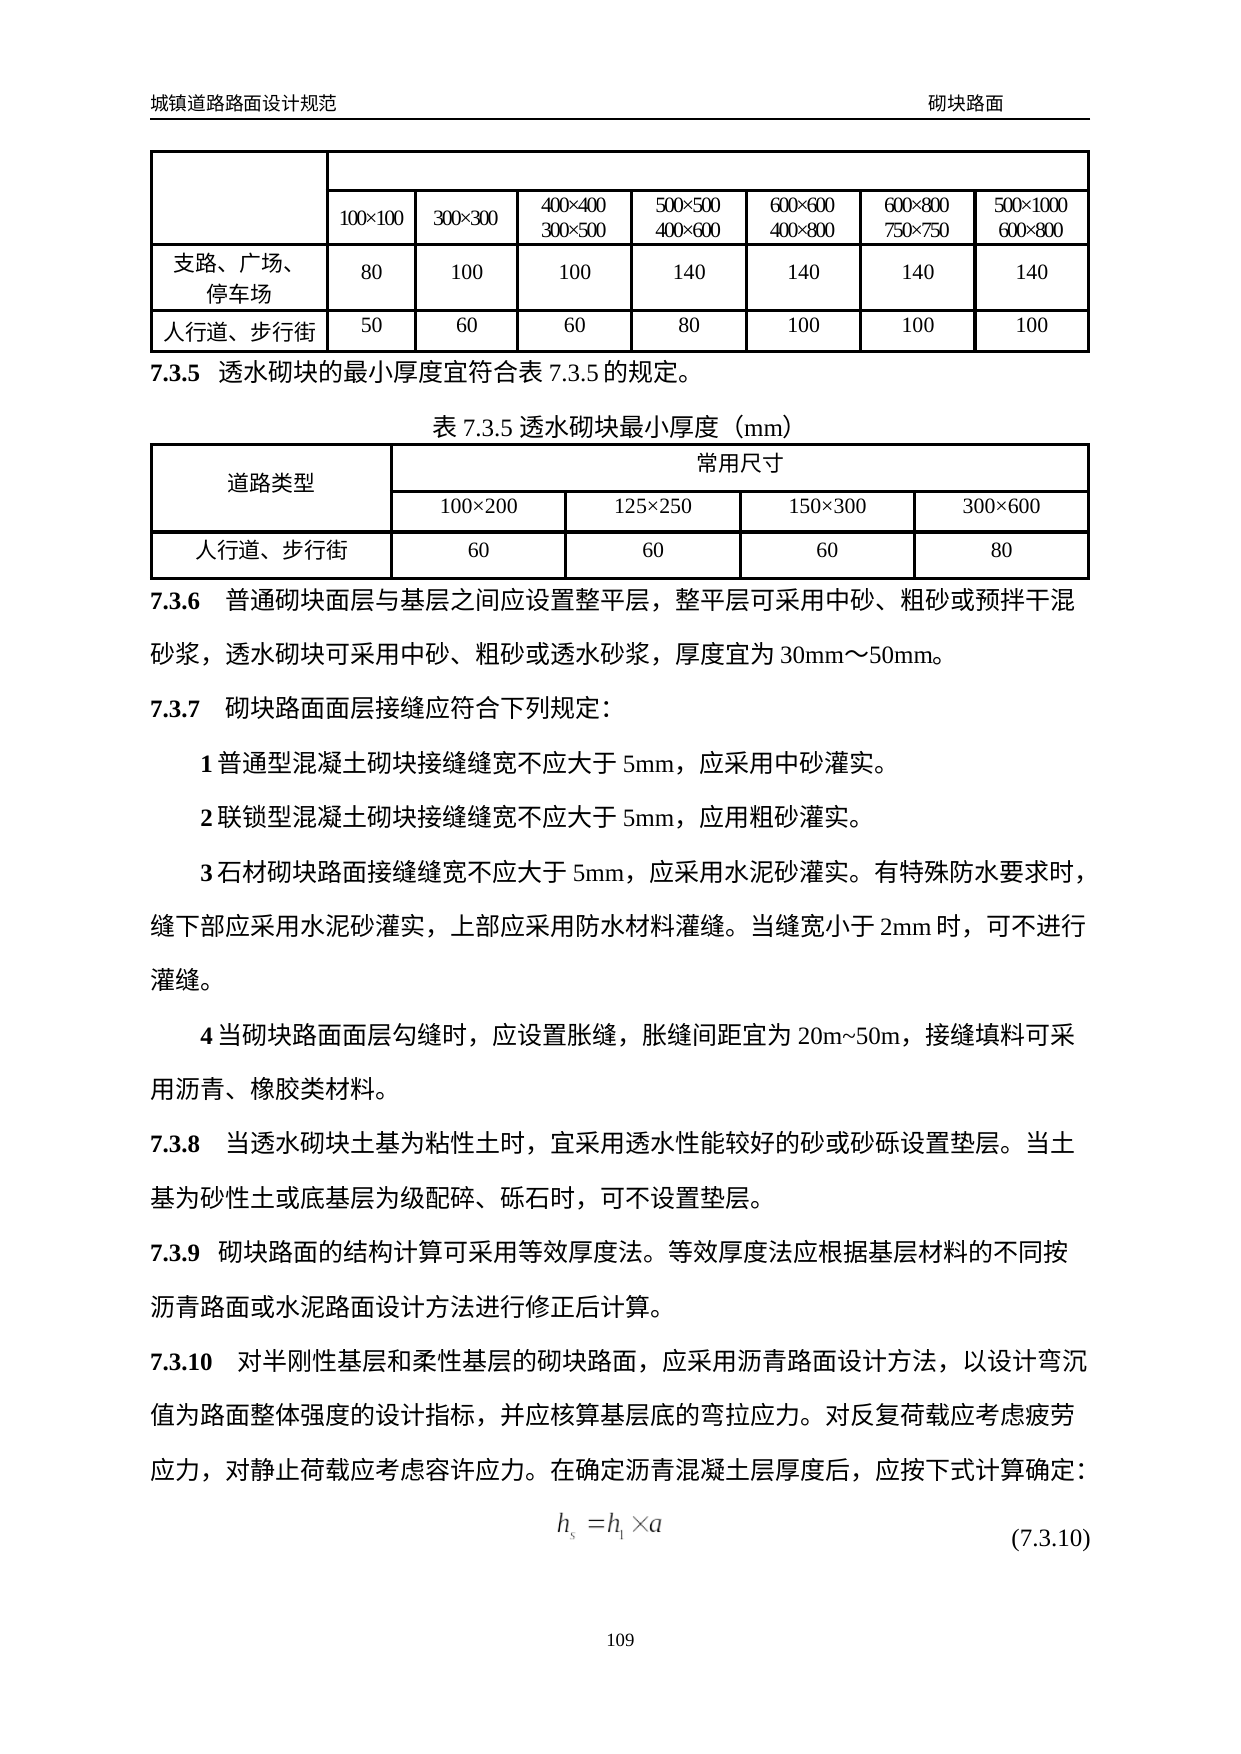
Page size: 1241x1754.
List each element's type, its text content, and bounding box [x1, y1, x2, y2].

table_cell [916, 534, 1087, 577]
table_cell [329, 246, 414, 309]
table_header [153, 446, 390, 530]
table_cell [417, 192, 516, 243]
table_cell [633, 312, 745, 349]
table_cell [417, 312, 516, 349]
text (7.3.10) [150, 1504, 1090, 1552]
text 7.3.7 砌块路面面层接缝应符合下列规定： [150, 689, 1090, 725]
text 4当砌块路面面层勾缝时，应设置胀缝，胀缝间距宜为20m~50m，接缝填料可采用沥青、橡胶类材料。 [150, 1015, 1090, 1106]
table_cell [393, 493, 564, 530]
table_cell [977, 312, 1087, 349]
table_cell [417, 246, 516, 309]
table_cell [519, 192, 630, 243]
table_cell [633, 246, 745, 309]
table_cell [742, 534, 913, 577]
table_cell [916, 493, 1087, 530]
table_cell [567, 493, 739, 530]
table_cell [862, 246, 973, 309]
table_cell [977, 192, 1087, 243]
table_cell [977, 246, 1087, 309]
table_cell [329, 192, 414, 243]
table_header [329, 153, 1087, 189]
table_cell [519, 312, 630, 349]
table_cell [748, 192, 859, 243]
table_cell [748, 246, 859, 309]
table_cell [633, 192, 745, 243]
text 7.3.6 普通砌块面层与基层之间应设置整平层，整平层可采用中砂、粗砂或预拌干混砂浆，透水砌块可采用中砂、粗砂或透水砂浆，厚度宜为30mm～50mm。 [150, 580, 1090, 671]
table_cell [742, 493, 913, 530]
text 3石材砌块路面接缝缝宽不应大于5mm，应采用水泥砂灌实。有特殊防水要求时，缝下部应采用水泥砂灌实，上部应采用防水材料灌缝。当缝宽小于2mm时，可不进行灌缝。 [150, 852, 1090, 997]
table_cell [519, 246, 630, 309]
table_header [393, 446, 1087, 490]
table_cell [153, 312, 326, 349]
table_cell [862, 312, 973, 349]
text 7.3.9 砌块路面的结构计算可采用等效厚度法。等效厚度法应根据基层材料的不同按沥青路面或水泥路面设计方法进行修正后计算。 [150, 1233, 1090, 1323]
text 1普通型混凝土砌块接缝缝宽不应大于5mm，应采用中砂灌实。 [150, 743, 1090, 779]
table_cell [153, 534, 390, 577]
text 7.3.5 透水砌块的最小厚度宜符合表7.3.5的规定。 [150, 353, 1090, 389]
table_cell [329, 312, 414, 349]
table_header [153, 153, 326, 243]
text 7.3.8 当透水砌块土基为粘性土时，宜采用透水性能较好的砂或砂砾设置垫层。当土基为砂性土或底基层为级配碎、砾石时，可不设置垫层。 [150, 1124, 1090, 1214]
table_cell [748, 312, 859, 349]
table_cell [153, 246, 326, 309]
text 表7.3.5 透水砌块最小厚度（mm） [150, 407, 1090, 443]
text 7.3.10 对半刚性基层和柔性基层的砌块路面，应采用沥青路面设计方法，以设计弯沉值为路面整体强度的设计指标，并应核算基层底的弯拉应力。对反复荷载应考虑疲劳应力，对静止荷载应考虑容许应力。在确定沥青混凝土层厚度后，应按下式计算确定： [150, 1341, 1090, 1486]
text 2联锁型混凝土砌块接缝缝宽不应大于5mm，应用粗砂灌实。 [150, 798, 1090, 834]
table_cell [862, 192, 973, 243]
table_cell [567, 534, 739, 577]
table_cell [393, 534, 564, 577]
